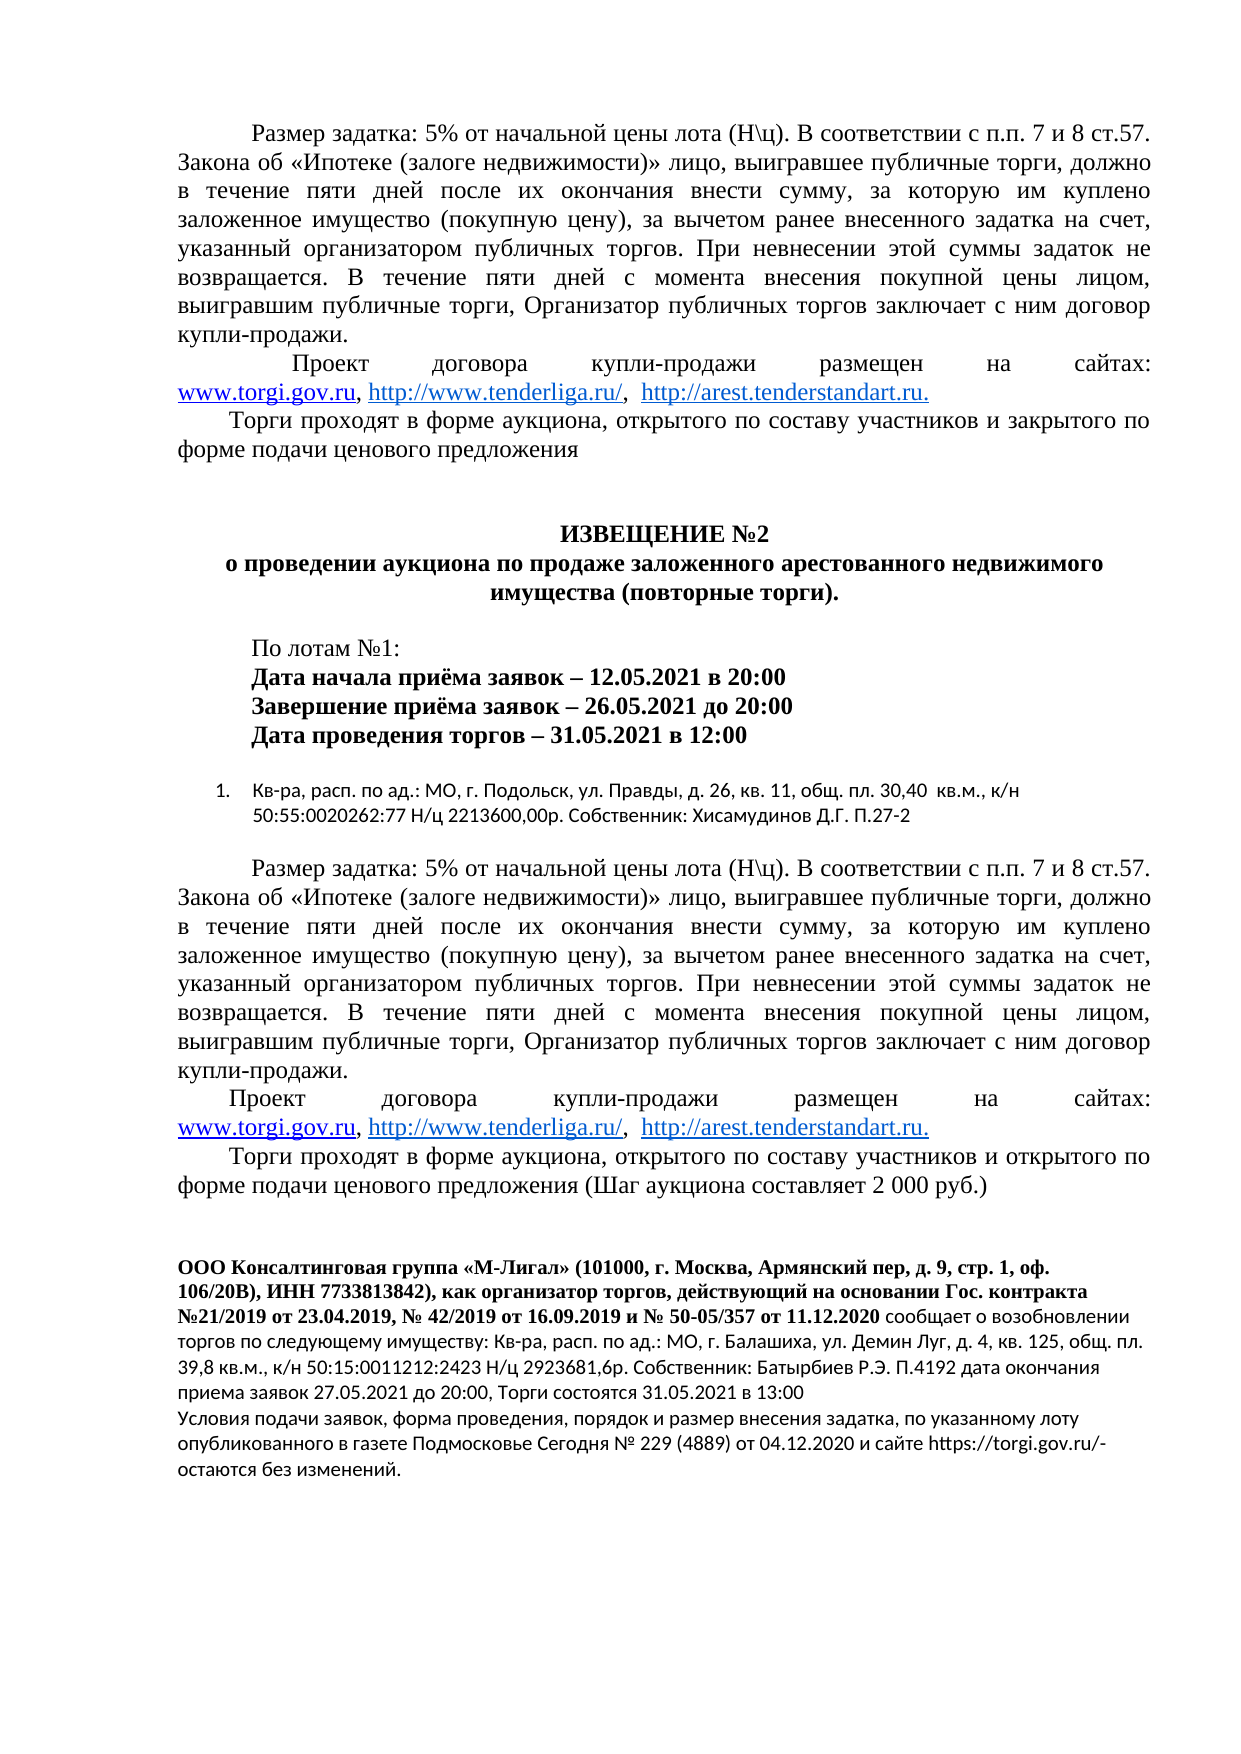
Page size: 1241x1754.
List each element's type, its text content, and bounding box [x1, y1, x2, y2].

list Кв-ра, расп. по ад.: МО, г. Подольск, ул. Правды, д. 26, кв. 11, общ. пл. 30,40 кв.м., к/н 50:55:0020262:77 Н/ц 2213600,00р. Собственник: Хисамудинов Д.Г. П.27-2 [215, 777, 1152, 828]
text о проведении аукциона по продаже заложенного арестованного недвижимого имущества (повторные торги). [177, 548, 1152, 605]
text По лотам №1: [177, 633, 1152, 662]
text Условия подачи заявок, форма проведения, порядок и размер внесения задатка, по указанному лоту опубликованного в газете Подмосковье Сегодня № 229 (4889) от 04.12.2020 и сайте https://torgi.gov.ru/- остаются без изменений. [177, 1405, 1152, 1481]
text Торги проходят в форме аукциона, открытого по составу участников и открытого по форме подачи ценового предложения (Шаг аукциона составляет 2 000 руб.) [177, 1141, 1152, 1198]
text Дата начала приёма заявок – 12.05.2021 в 20:00 [177, 662, 1152, 691]
text Размер задатка: 5% от начальной цены лота (Н\ц). В соответствии с п.п. 7 и 8 ст.57. Закона об «Ипотеке (залоге недвижимости)» лицо, выигравшее публичные торги, должно в течение пяти дней после их окончания внести сумму, за которую им куплено заложенное имущество (покупную цену), за вычетом ранее внесенного задатка на счет, указанный организатором публичных торгов. При невнесении этой суммы задаток не возвращается. В течение пяти дней с момента внесения покупной цены лицом, выигравшим публичные торги, Организатор публичных торгов заключает с ним договор купли-продажи. [177, 853, 1152, 1083]
text Проект договора купли-продажи размещен на сайтах: www.torgi.gov.ru, http://www.tenderliga.ru/, http://arest.tenderstandart.ru. [177, 348, 1152, 406]
text №21/2019 от 23.04.2019, № 42/2019 от 16.09.2019 и № 50-05/357 от 11.12.2020 сообщает о возобновлении торгов по следующему имуществу: Кв-ра, расп. по ад.: МО, г. Балашиха, ул. Демин Луг, д. 4, кв. 125, общ. пл. 39,8 кв.м., к/н 50:15:0011212:2423 Н/ц 2923681,6р. Собственник: Батырбиев Р.Э. П.4192 дата окончания приема заявок 27.05.2021 до 20:00, Торги состоятся 31.05.2021 в 13:00 [177, 1303, 1152, 1405]
text 106/20В), ИНН 7733813842), как организатор торгов, действующий на основании Гос. контракта [177, 1279, 1152, 1303]
text Завершение приёма заявок – 26.05.2021 до 20:00 [177, 691, 1152, 720]
text Дата проведения торгов – 31.05.2021 в 12:00 [177, 720, 1152, 748]
text ИЗВЕЩЕНИЕ №2 [177, 519, 1152, 548]
text ООО Консалтинговая группа «М-Лигал» (101000, г. Москва, Армянский пер, д. 9, стр. 1, оф. [177, 1255, 1152, 1279]
text Размер задатка: 5% от начальной цены лота (Н\ц). В соответствии с п.п. 7 и 8 ст.57. Закона об «Ипотеке (залоге недвижимости)» лицо, выигравшее публичные торги, должно в течение пяти дней после их окончания внести сумму, за которую им куплено заложенное имущество (покупную цену), за вычетом ранее внесенного задатка на счет, указанный организатором публичных торгов. При невнесении этой суммы задаток не возвращается. В течение пяти дней с момента внесения покупной цены лицом, выигравшим публичные торги, Организатор публичных торгов заключает с ним договор купли-продажи. [177, 118, 1152, 348]
text Торги проходят в форме аукциона, открытого по составу участников и закрытого по форме подачи ценового предложения [177, 406, 1152, 463]
text Проект договора купли-продажи размещен на сайтах: www.torgi.gov.ru, http://www.tenderliga.ru/, http://arest.tenderstandart.ru. [177, 1083, 1152, 1141]
